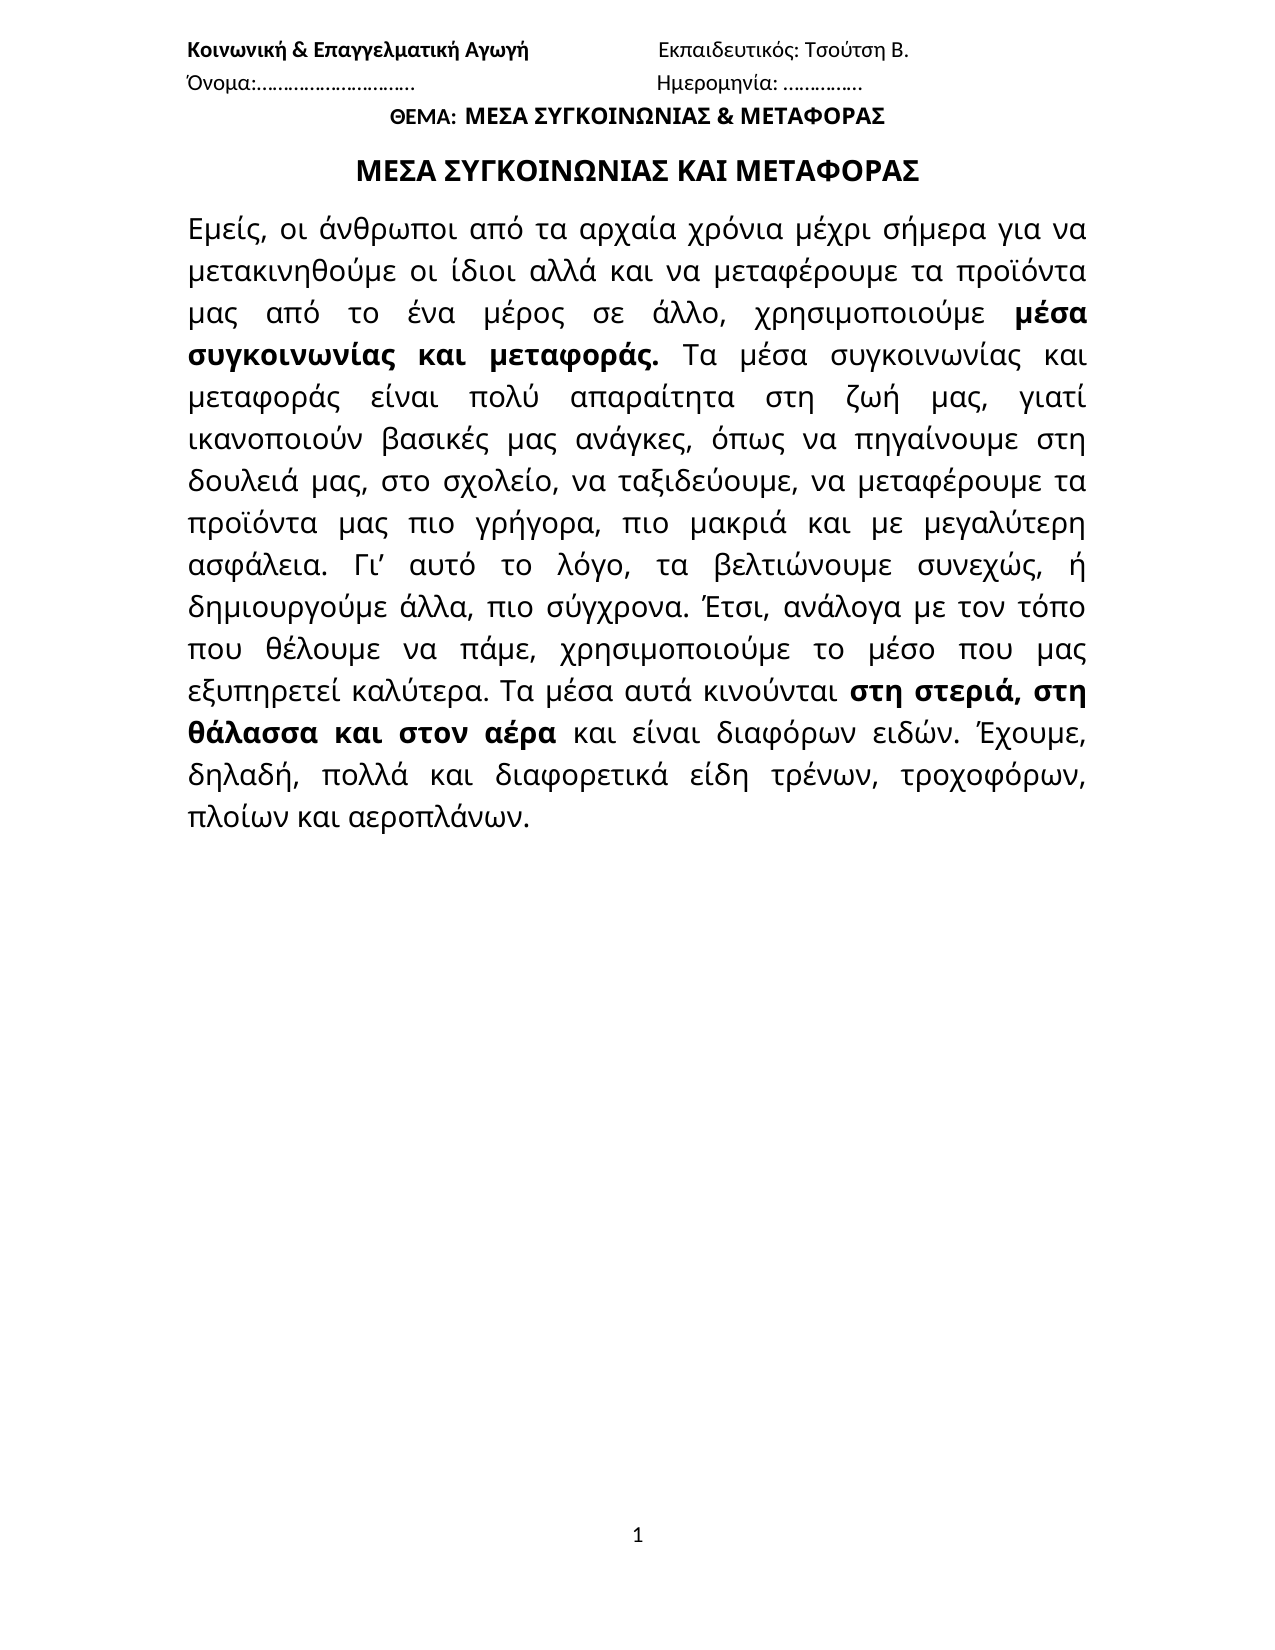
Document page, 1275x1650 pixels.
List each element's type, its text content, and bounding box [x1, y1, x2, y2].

text ΜΕΣΑ ΣΥΓΚΟΙΝΩΝΙΑΣ ΚΑΙ ΜΕΤΑΦΟΡΑΣ [187, 150, 1087, 190]
text Εμείς, οι άνθρωποι από τα αρχαία χρόνια μέχρι σήμερα για να μετακινηθούμε οι ίδιοι αλλά και να μεταφέρουμε τα προϊόντα μας από το ένα μέρος σε άλλο, χρησιμοποιούμε μέσα συγκοινωνίας και μεταφοράς. Τα μέσα συγκοινωνίας και μεταφοράς είναι πολύ απαραίτητα στη ζωή μας, γιατί ικανοποιούν βασικές μας ανάγκες, όπως να πηγαίνουμε στη δουλειά μας, στο σχολείο, να ταξιδεύουμε, να μεταφέρουμε τα προϊόντα μας πιο γρήγορα, πιο μακριά και με μεγαλύτερη ασφάλεια. Γι’ αυτό το λόγο, τα βελτιώνουμε συνεχώς, ή δημιουργούμε άλλα, πιο σύγχρονα. Έτσι, ανάλογα με τον τόπο που θέλουμε να πάμε, χρησιμοποιούμε το μέσο που μας εξυπηρετεί καλύτερα. Τα μέσα αυτά κινούνται στη στεριά, στη θάλασσα και στον αέρα και είναι διαφόρων ειδών. Έχουμε, δηλαδή, πολλά και διαφορετικά είδη τρένων, τροχοφόρων, πλοίων και αεροπλάνων. [187, 209, 1087, 836]
